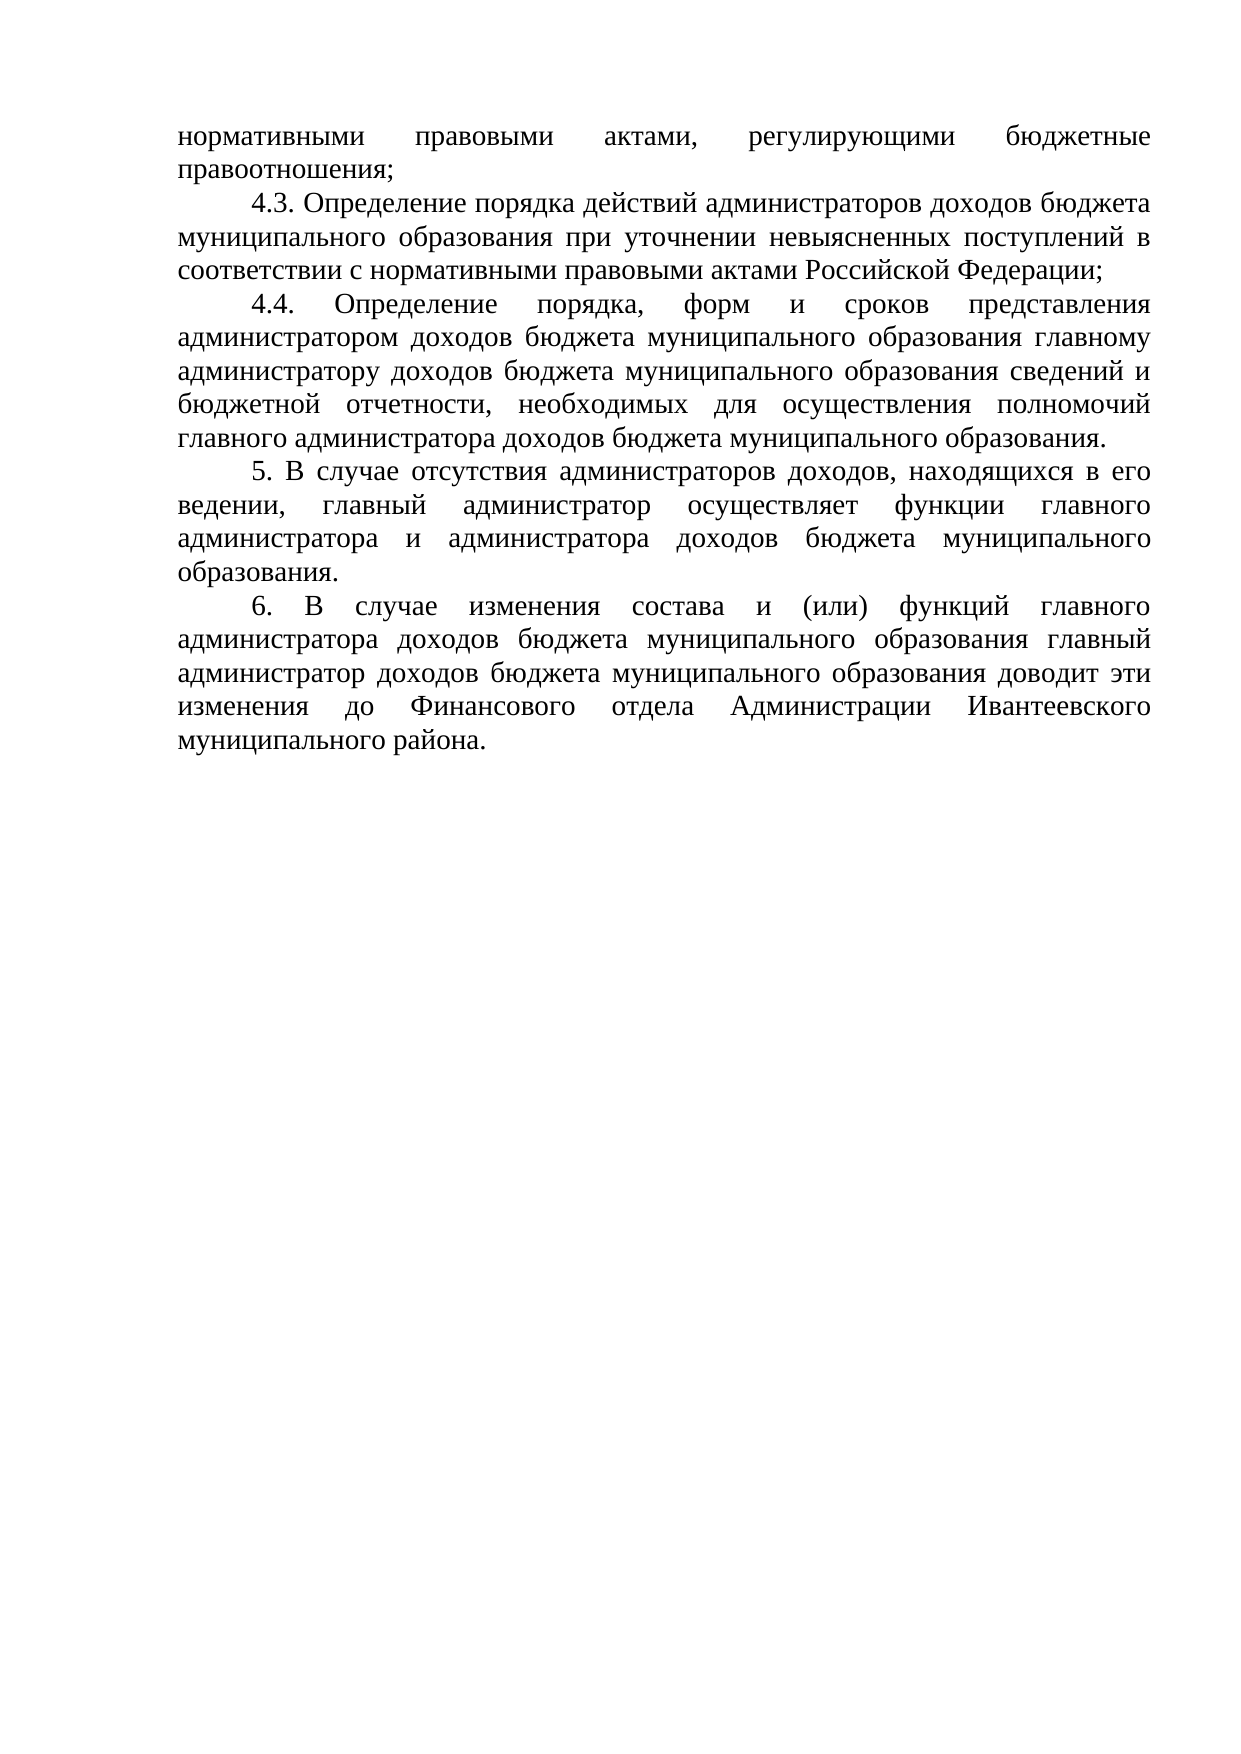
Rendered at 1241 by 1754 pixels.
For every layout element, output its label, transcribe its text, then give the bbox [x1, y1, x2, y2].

text 4.3. Определение порядка действий администраторов доходов бюджета муниципального образования при уточнении невыясненных поступлений в соответствии с нормативными правовыми актами Российской Федерации; [177, 185, 1152, 286]
text 4.4. Определение порядка, форм и сроков представления администратором доходов бюджета муниципального образования главному администратору доходов бюджета муниципального образования сведений и бюджетной отчетности, необходимых для осуществления полномочий главного администратора доходов бюджета муниципального образования. [177, 286, 1152, 453]
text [177, 118, 1152, 185]
text 5. В случае отсутствия администраторов доходов, находящихся в его ведении, главный администратор осуществляет функции главного администратора и администратора доходов бюджета муниципального образования. [177, 453, 1152, 588]
text 6. В случае изменения состава и (или) функций главного администратора доходов бюджета муниципального образования главный администратор доходов бюджета муниципального образования доводит эти изменения до Финансового отдела Администрации Ивантеевского муниципального района. [177, 588, 1152, 755]
